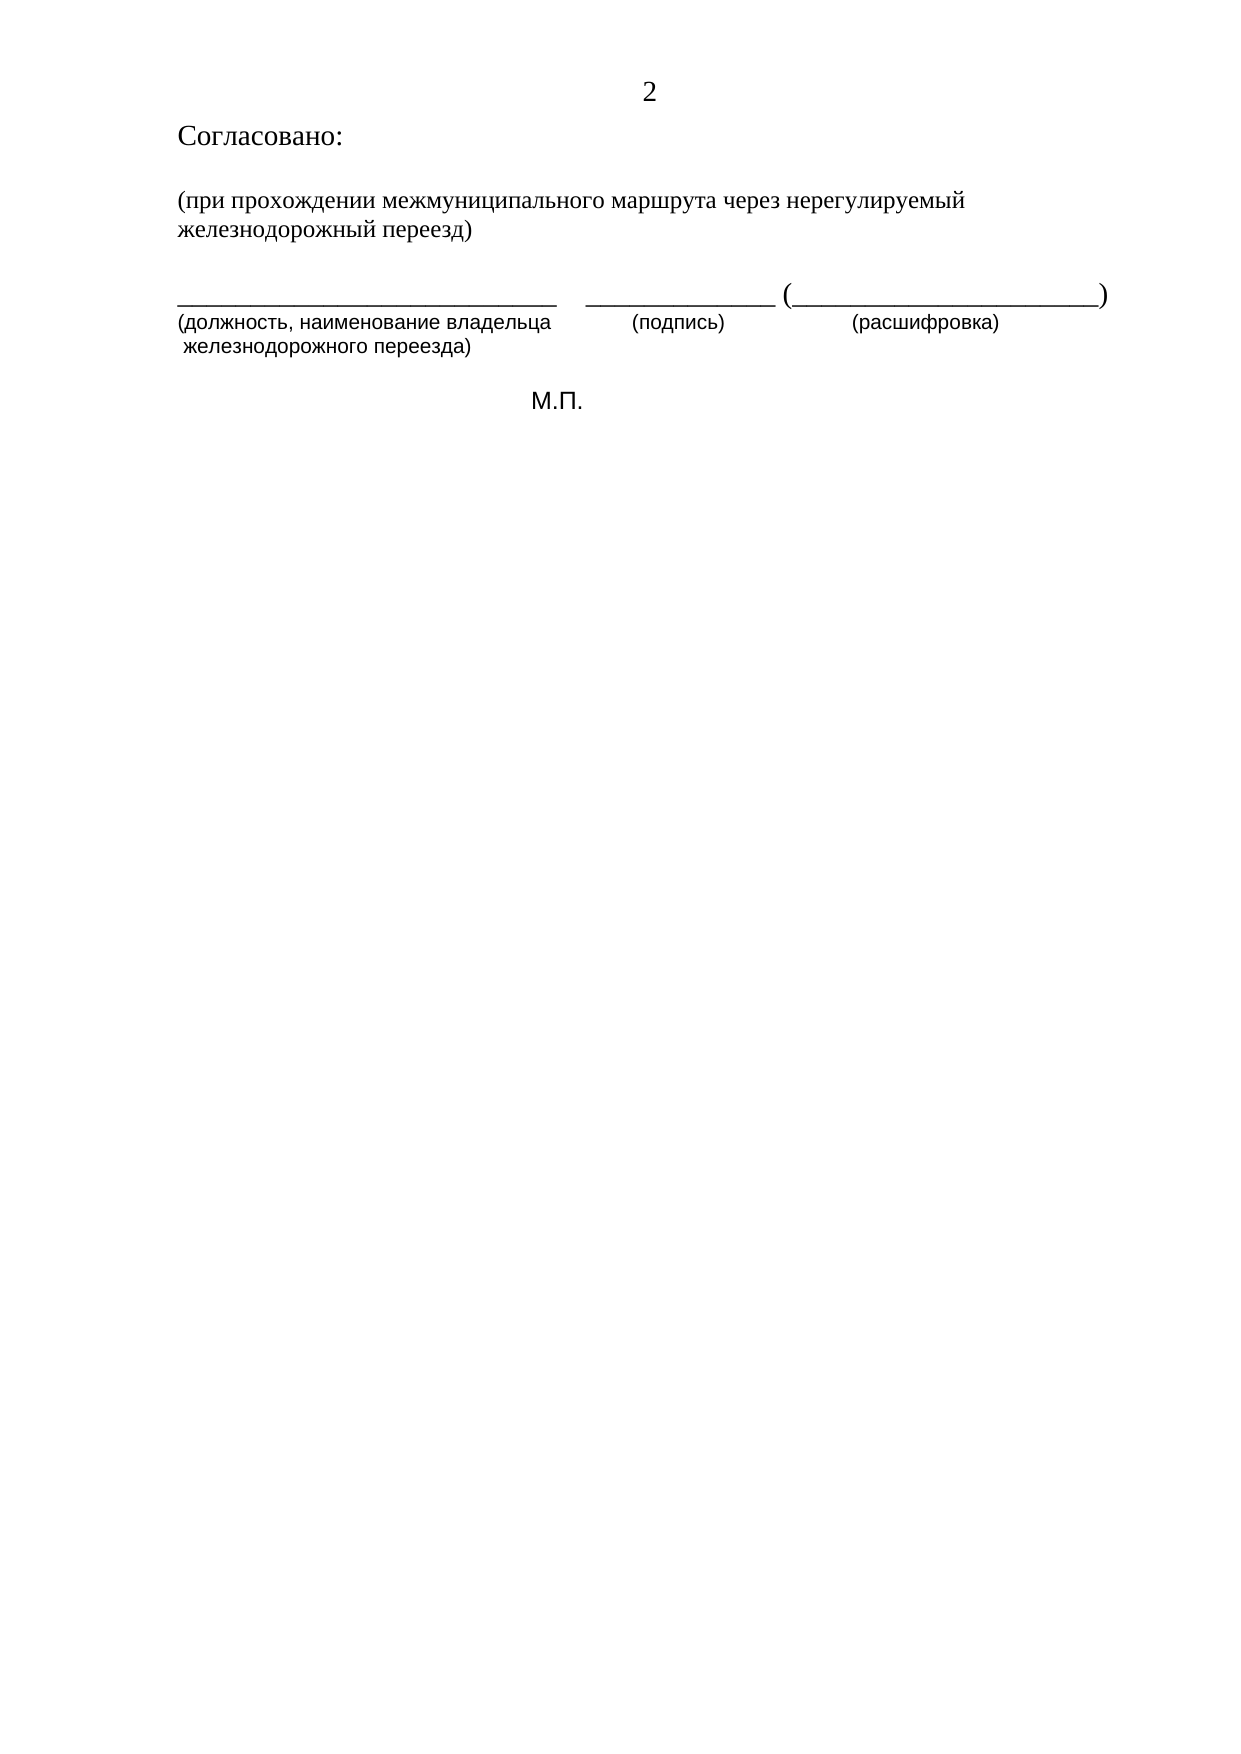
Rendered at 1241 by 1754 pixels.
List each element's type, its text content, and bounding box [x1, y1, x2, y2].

text __________________________ _____________ (_____________________) [177, 276, 1122, 310]
text (при прохождении межмуниципального маршрута через нерегулируемый железнодорожный переезд) [177, 185, 1122, 243]
text М.П. [177, 386, 1122, 414]
text Согласовано: [177, 118, 1122, 152]
text (должность, наименование владельца (подпись) (расшифровка) [177, 310, 1122, 334]
text железнодорожного переезда) [177, 334, 1122, 358]
